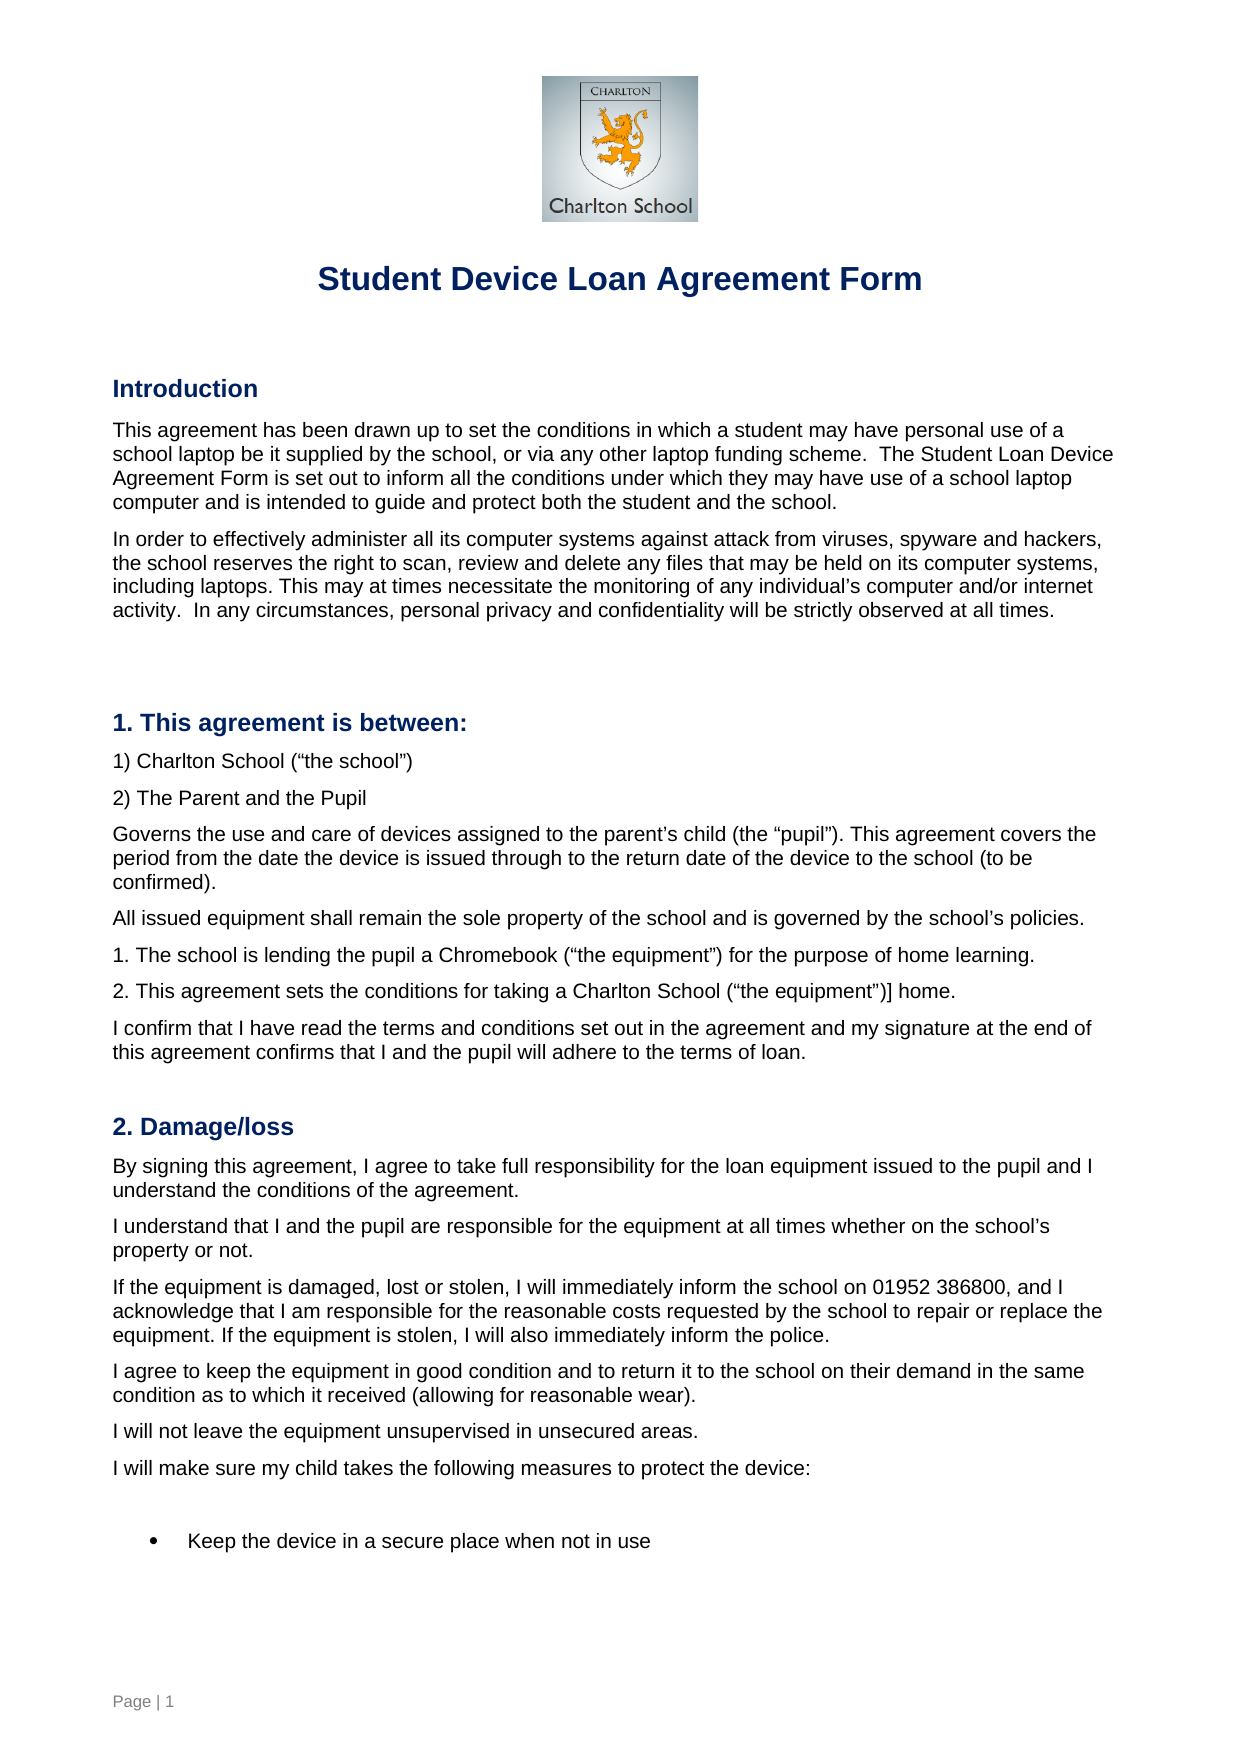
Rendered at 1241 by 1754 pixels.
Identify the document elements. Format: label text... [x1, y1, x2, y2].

text Introduction [112, 374, 1128, 403]
text 2. This agreement sets the conditions for taking a Charlton School (“the equipment”)] home. [112, 979, 1128, 1003]
text I will not leave the equipment unsupervised in unsecured areas. [112, 1419, 1128, 1443]
text I will make sure my child takes the following measures to protect the device: [112, 1456, 1128, 1480]
subtitle 2. Damage/loss [112, 1112, 1128, 1141]
text In order to effectively administer all its computer systems against attack from viruses, spyware and hackers, the school reserves the right to scan, review and delete any files that may be held on its computer systems, including laptops. This may at times necessitate the monitoring of any individual’s computer and/or internet activity. In any circumstances, personal privacy and confidentiality will be strictly observed at all times. [112, 526, 1128, 622]
text All issued equipment shall remain the sole property of the school and is governed by the school’s policies. [112, 906, 1128, 930]
text I confirm that I have read the terms and conditions set out in the agreement and my signature at the end of this agreement confirms that I and the pupil will adhere to the terms of loan. [112, 1016, 1128, 1063]
text 1. The school is lending the pupil a Chromebook (“the equipment”) for the purpose of home learning. [112, 943, 1128, 967]
text 2) The Parent and the Pupil [112, 785, 1128, 809]
text If the equipment is damaged, lost or stolen, I will immediately inform the school on 01952 386800, and I acknowledge that I am responsible for the reasonable costs requested by the school to repair or replace the equipment. If the equipment is stolen, I will also immediately inform the police. [112, 1274, 1128, 1346]
text By signing this agreement, I agree to take full responsibility for the loan equipment issued to the pupil and I understand the conditions of the agreement. [112, 1154, 1128, 1202]
text This agreement has been drawn up to set the conditions in which a student may have personal use of a school laptop be it supplied by the school, or via any other laptop funding scheme. The Student Loan Device Agreement Form is set out to inform all the conditions under which they may have use of a school laptop computer and is intended to guide and protect both the student and the school. [112, 418, 1128, 514]
text I understand that I and the pupil are responsible for the equipment at all times whether on the school’s property or not. [112, 1214, 1128, 1262]
picture [542, 76, 699, 222]
text Governs the use and care of devices assigned to the parent’s child (the “pupil”). This agreement covers the period from the date the device is issued through to the return date of the device to the school (to be confirmed). [112, 822, 1128, 894]
subtitle 1. This agreement is between: [112, 708, 1128, 736]
text Student Device Loan Agreement Form [112, 259, 1128, 297]
text 1) Charlton School (“the school”) [112, 749, 1128, 773]
list Keep the device in a secure place when not in use [150, 1529, 1128, 1553]
text I agree to keep the equipment in good condition and to return it to the school on their demand in the same condition as to which it received (allowing for reasonable wear). [112, 1359, 1128, 1407]
